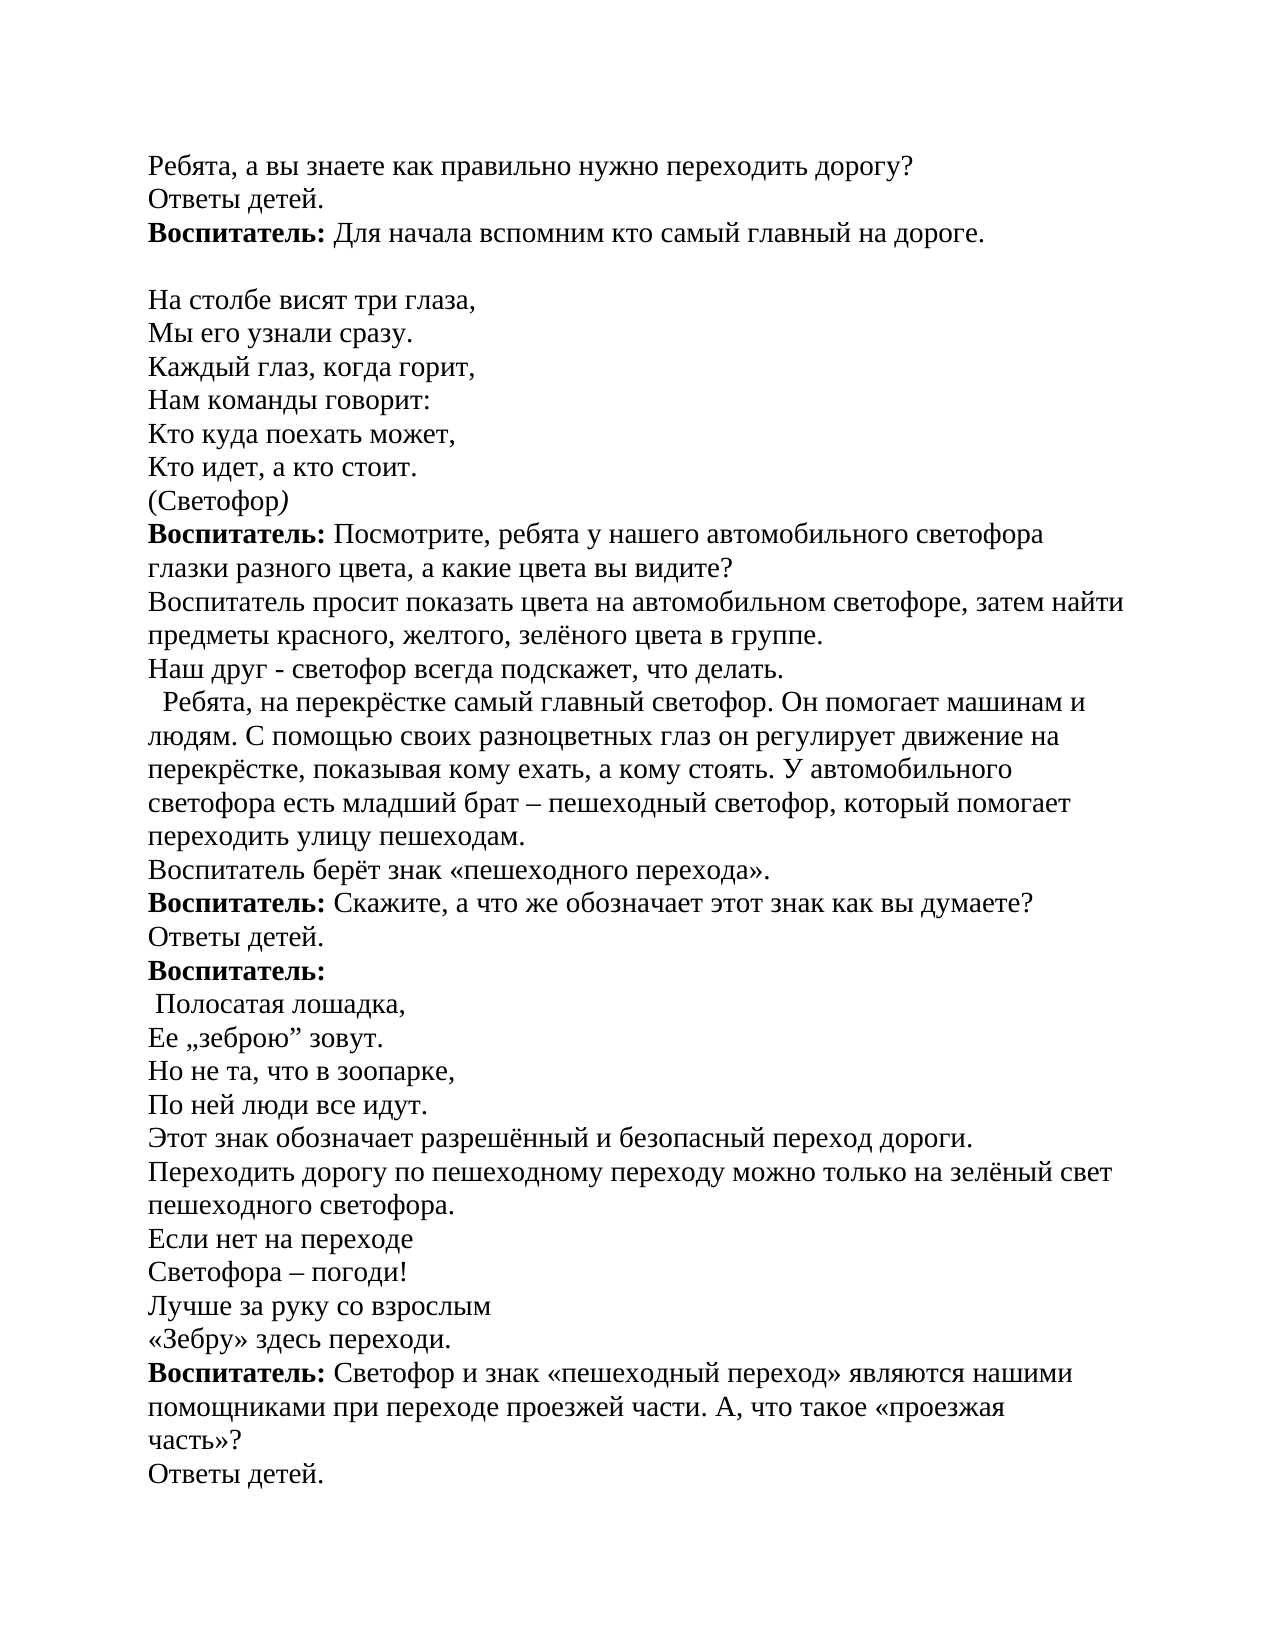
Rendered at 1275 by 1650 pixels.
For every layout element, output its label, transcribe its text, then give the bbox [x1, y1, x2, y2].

text Светофора – погоди! [148, 1254, 1127, 1288]
text Воспитатель: [148, 953, 1127, 986]
text Ответы детей. [148, 181, 1127, 215]
text Если нет на переходе [148, 1221, 1127, 1254]
text (Светофор) [148, 483, 1127, 517]
text Полосатая лошадка, Ее „зеброю” зовут. Но не та, что в зоопарке, По ней люди все идут. [148, 986, 1127, 1120]
text Воспитатель: Посмотрите, ребята у нашего автомобильного светофора глазки разного цвета, а какие цвета вы видите? [148, 517, 1127, 584]
text Лучше за руку со взрослым [148, 1288, 1127, 1322]
text Этот знак обозначает разрешённый и безопасный переход дороги. [148, 1120, 1127, 1154]
text Ответы детей. [148, 919, 1127, 953]
text Ответы детей. [148, 1456, 1127, 1489]
text Воспитатель: Скажите, а что же обозначает этот знак как вы думаете? [148, 886, 1127, 919]
text На столбе висят три глаза, [148, 282, 1127, 315]
text Мы его узнали сразу. Каждый глаз, когда горит, Нам команды говорит: Кто куда поехать может, Кто идет, а кто стоит. [148, 315, 1127, 483]
text Наш друг - светофор всегда подскажет, что делать. [148, 651, 1127, 684]
text Воспитатель просит показать цвета на автомобильном светофоре, затем найти предметы красного, желтого, зелёного цвета в группе. [148, 584, 1127, 651]
text Воспитатель: Светофор и знак «пешеходный переход» являются нашими помощниками при переходе проезжей части. А, что такое «проезжая часть»? [148, 1355, 1127, 1456]
text Воспитатель: Для начала вспомним кто самый главный на дороге. [148, 215, 1127, 248]
text Переходить дорогу по пешеходному переходу можно только на зелёный свет пешеходного светофора. [148, 1154, 1127, 1221]
text Воспитатель берёт знак «пешеходного перехода». [148, 852, 1127, 886]
text Ребята, на перекрёстке самый главный светофор. Он помогает машинам и людям. С помощью своих разноцветных глаз он регулирует движение на перекрёстке, показывая кому ехать, а кому стоять. У автомобильного светофора есть младший брат – пешеходный светофор, который помогает переходить улицу пешеходам. [148, 684, 1127, 852]
text «Зебру» здесь переходи. [148, 1322, 1127, 1355]
text Ребята, а вы знаете как правильно нужно переходить дорогу? [148, 148, 1127, 181]
